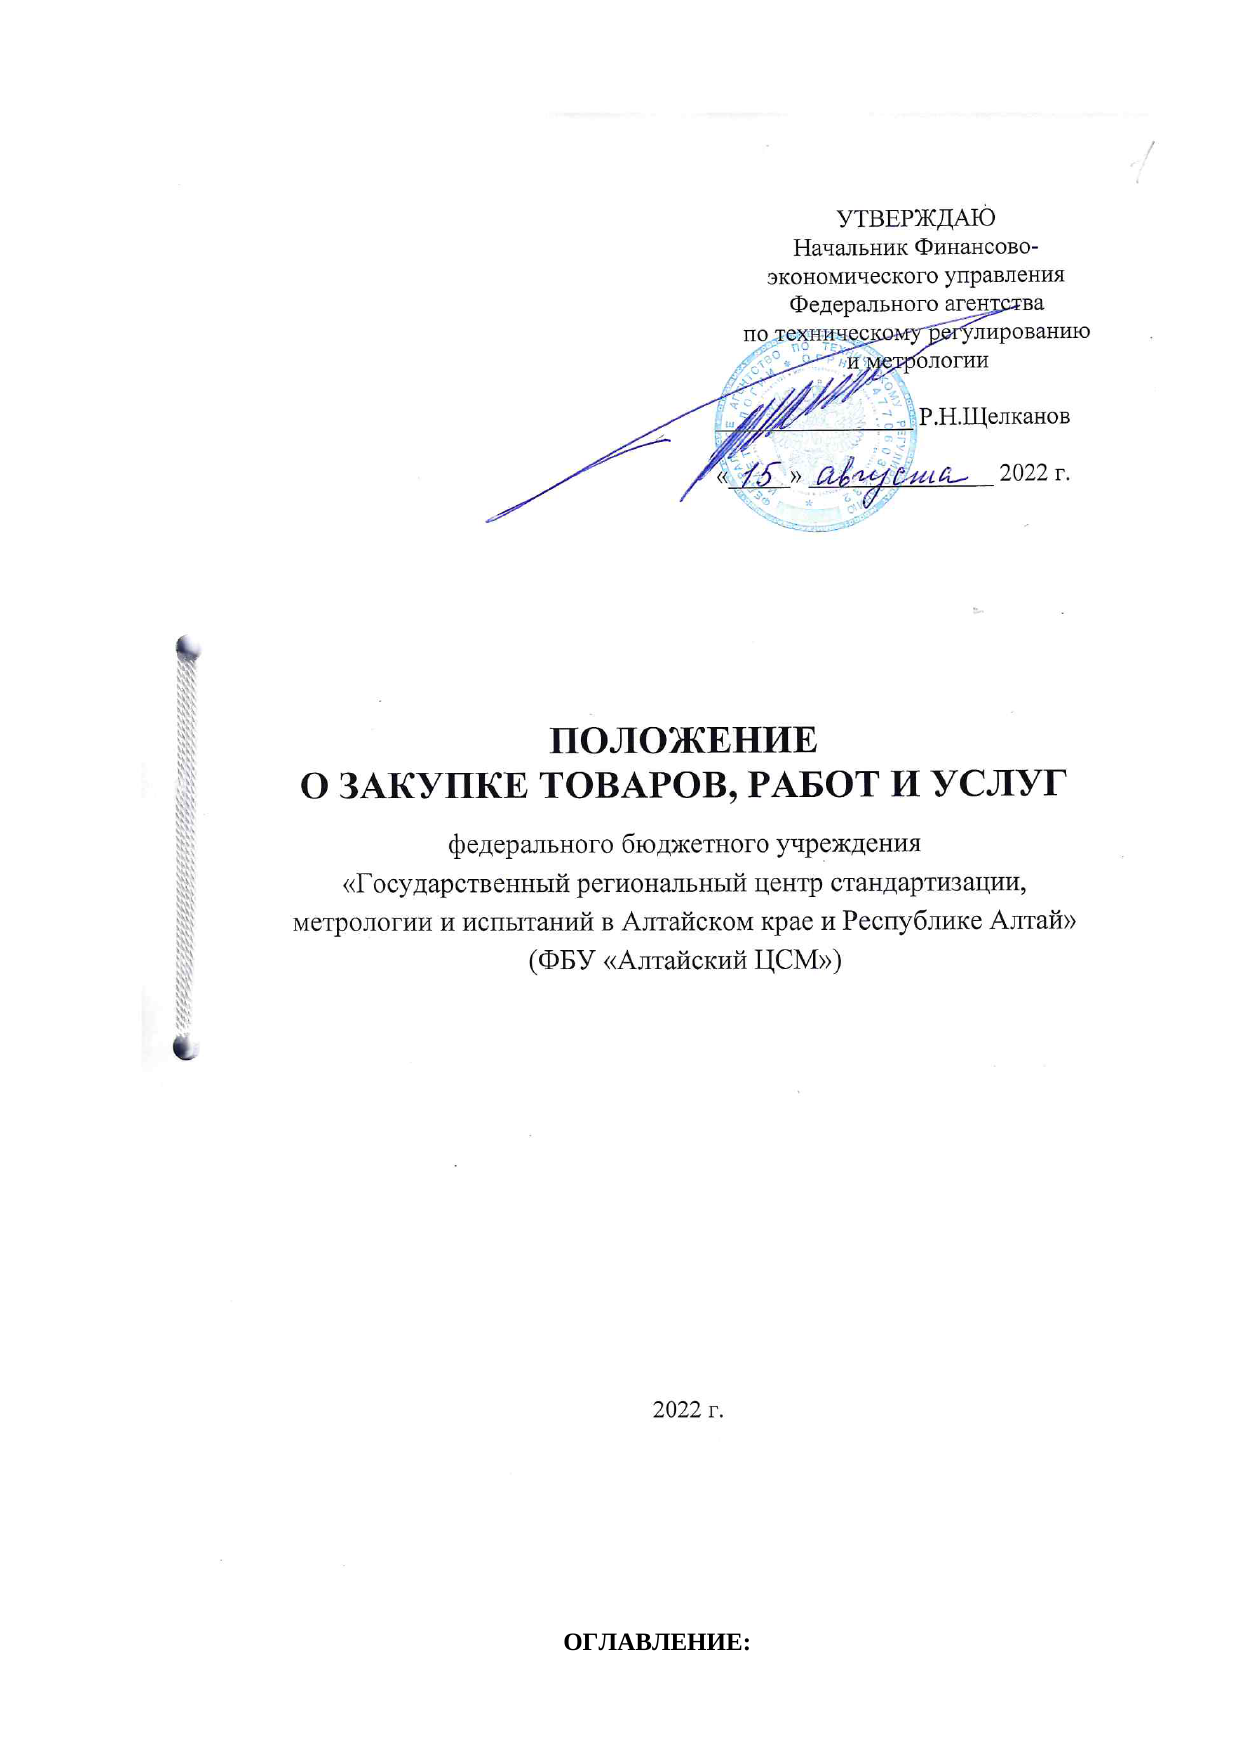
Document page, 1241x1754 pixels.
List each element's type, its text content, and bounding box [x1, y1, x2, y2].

text Оглавление: [133, 1627, 1181, 1656]
